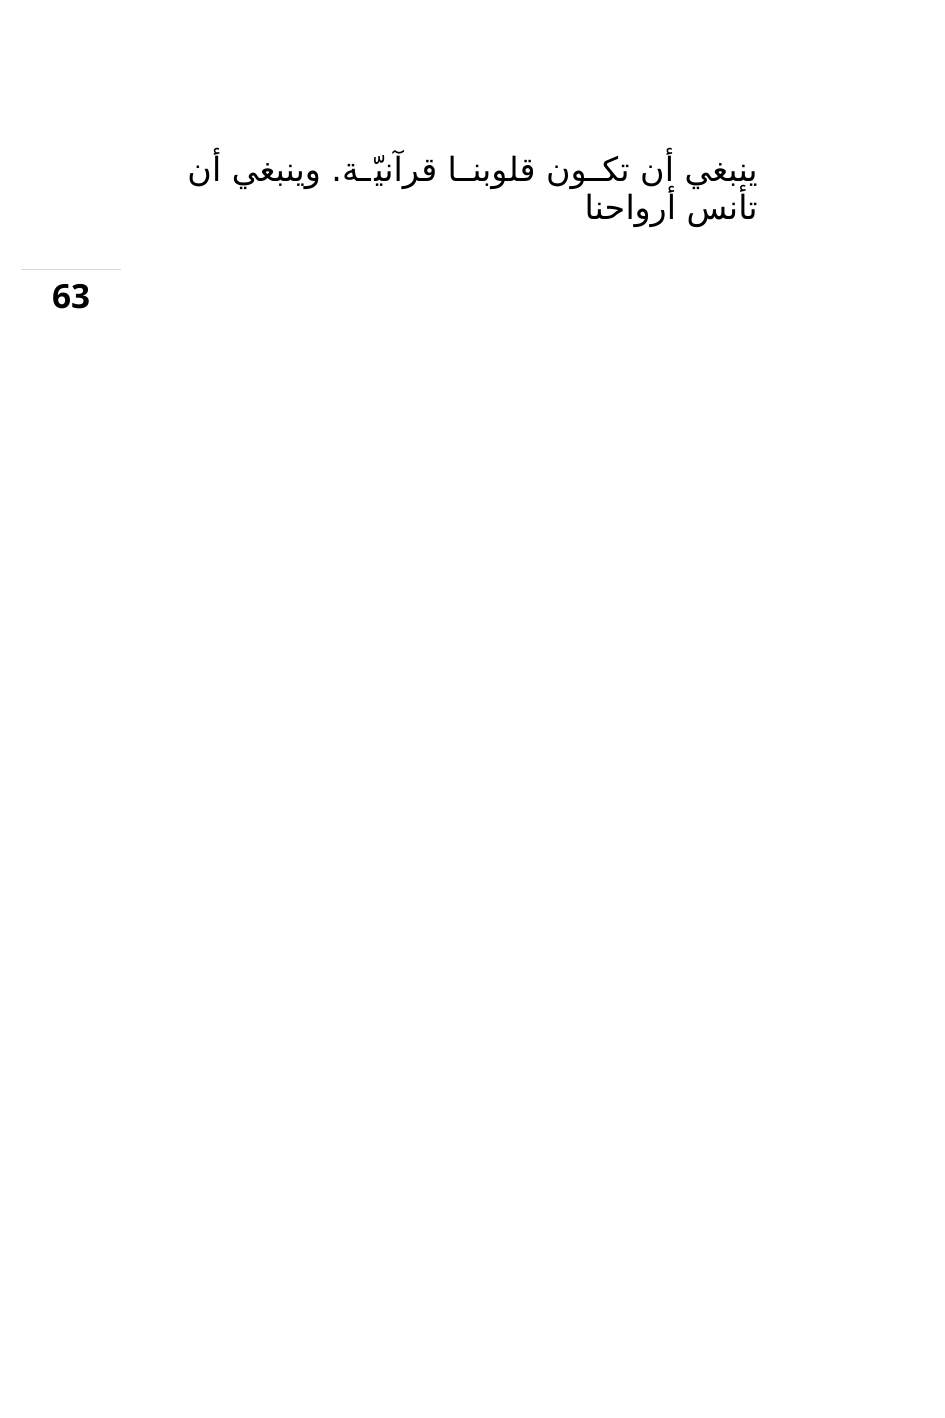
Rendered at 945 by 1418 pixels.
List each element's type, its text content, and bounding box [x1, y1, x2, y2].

text ينبغي أن تكون قلوبنا قرآنيّة. وينبغي أن تأنس أرواحنا [187, 150, 758, 228]
